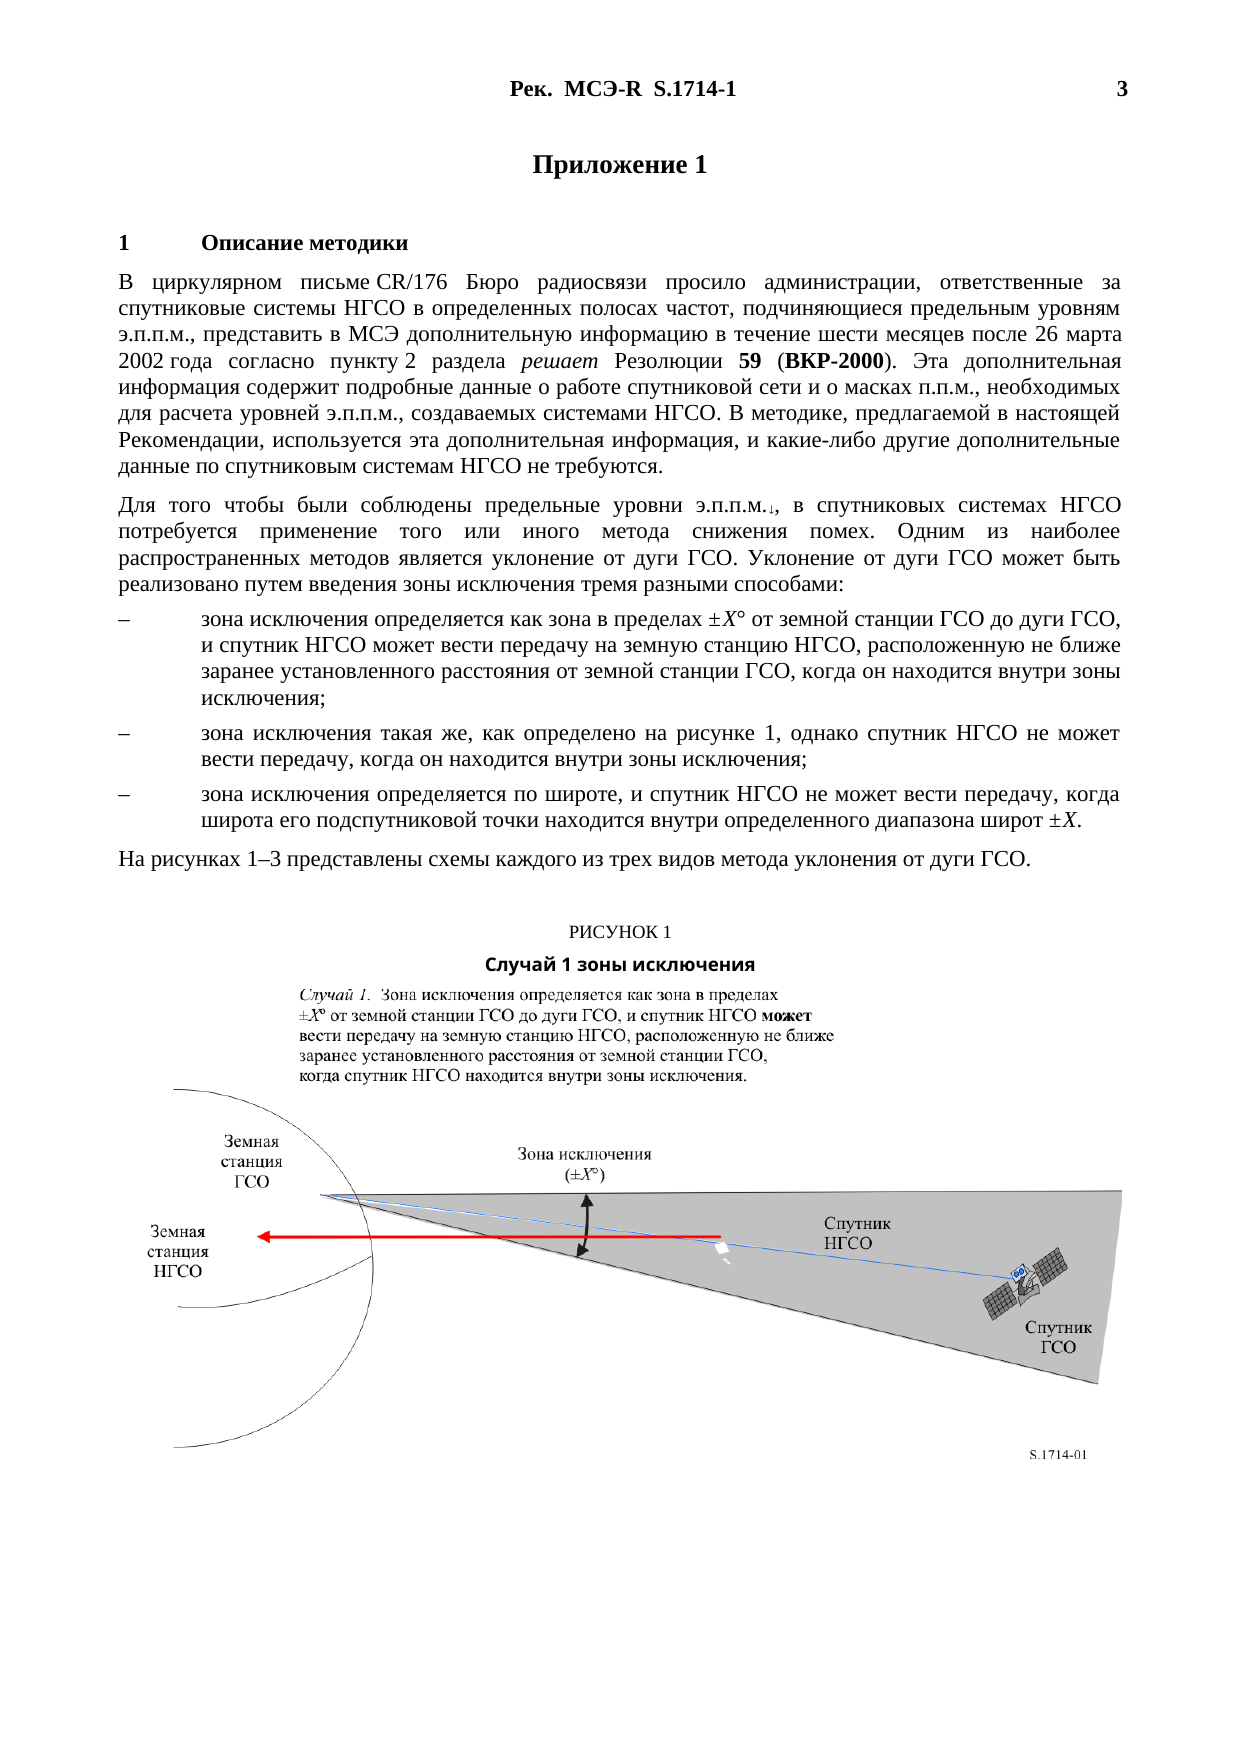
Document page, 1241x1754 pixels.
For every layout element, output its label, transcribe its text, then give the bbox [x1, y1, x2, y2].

title Случай 1 зоны исключения [118, 951, 1122, 977]
text Для того чтобы были соблюдены предельные уровни э.п.п.м., в спутниковых системах НГСО потребуется применение того или иного метода снижения помех. Одним из наиболее распространенных методов является уклонение от дуги ГСО. Уклонение от дуги ГСО может быть реализовано путем введения зоны исключения тремя разными способами: [118, 491, 1122, 596]
text В циркулярном письме CR/176 Бюро радиосвязи просило администрации, ответственные за спутниковые системы НГСО в определенных полосах частот, подчиняющиеся предельным уровням э.п.п.м., представить в МСЭ дополнительную информацию в течение шести месяцев после 26 марта 2002 года согласно пункту 2 раздела решает Резолюции 59 (ВКР-2000). Эта дополнительная информация содержит подробные данные о работе спутниковой сети и о масках п.п.м., необходимых для расчета уровней э.п.п.м., создаваемых системами НГСО. В методике, предлагаемой в настоящей Рекомендации, используется эта дополнительная информация, и какие-либо другие дополнительные данные по спутниковым системам НГСО не требуются. [118, 268, 1122, 478]
title Приложение 1 [118, 148, 1122, 179]
text РИСУНОК 1 [118, 921, 1122, 943]
picture [118, 989, 1123, 1459]
text – зона исключения определяется по широте, и спутник НГСО не может вести передачу, когда широта его подспутниковой точки находится внутри определенного диапазона широт ±X. [118, 779, 1122, 832]
text – зона исключения определяется как зона в пределах ±X° от земной станции ГСО до дуги ГСО, и спутник НГСО может вести передачу на земную станцию НГСО, расположенную не ближе заранее установленного расстояния от земной станции ГСО, когда он находится внутри зоны исключения; [118, 605, 1122, 710]
text – зона исключения такая же, как определено на рисунке 1, однако спутник НГСО не может вести передачу, когда он находится внутри зоны исключения; [118, 718, 1122, 771]
subtitle 1 Описание методики [118, 229, 1122, 255]
text На рисунках 1–3 представлены схемы каждого из трех видов метода уклонения от дуги ГСО. [118, 845, 1122, 871]
